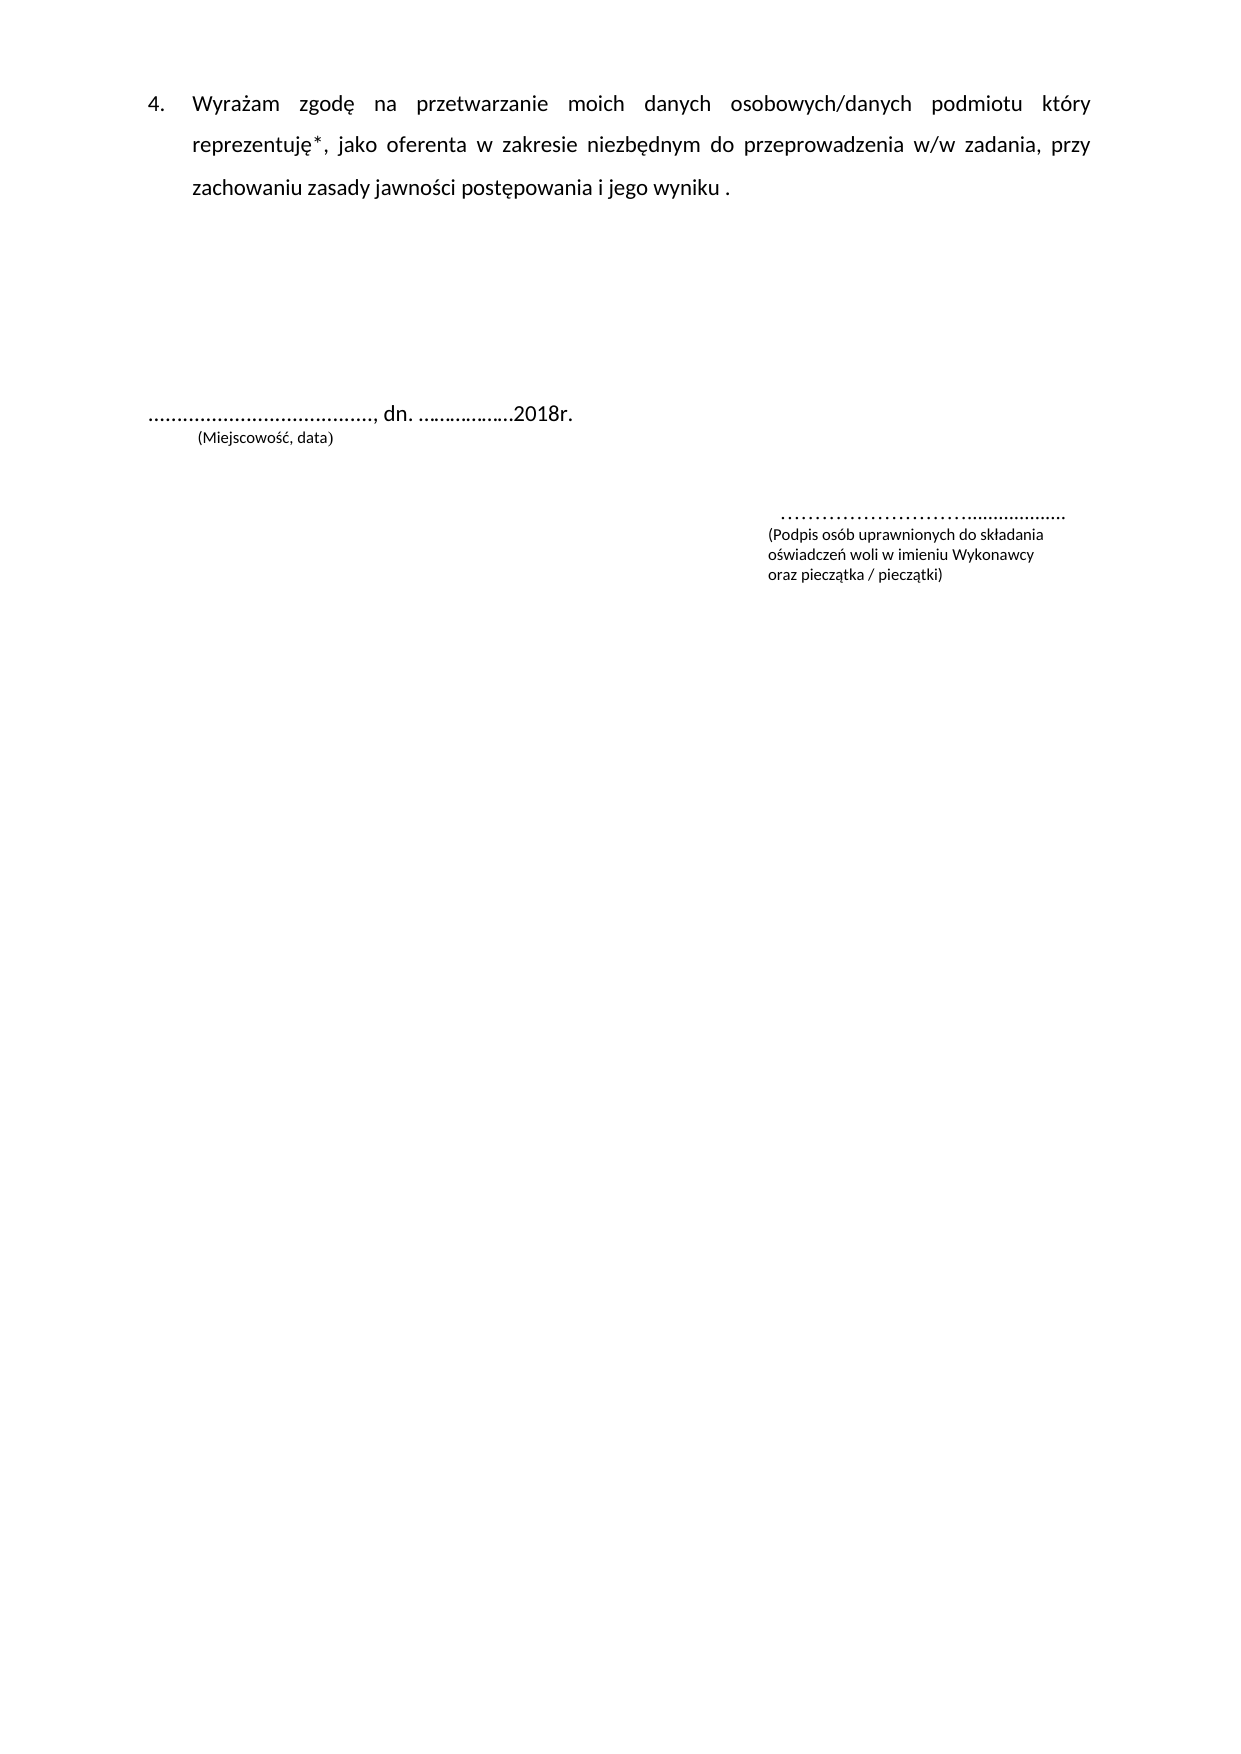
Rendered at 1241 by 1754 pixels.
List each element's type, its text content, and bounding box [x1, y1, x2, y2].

list Wyrażam zgodę na przetwarzanie moich danych osobowych/danych podmiotu który reprezentuję*, jako oferenta w zakresie niezbędnym do przeprowadzenia w/w zadania, przy zachowaniu zasady jawności postępowania i jego wyniku . [148, 89, 1092, 201]
text oraz pieczątka / pieczątki) [768, 564, 1092, 585]
text (Podpis osób uprawnionych do składania [768, 524, 1092, 544]
text oświadczeń woli w imieniu Wykonawcy [768, 544, 1092, 564]
text ......................................., dn. ………………2018r. [148, 399, 1092, 427]
text ………………………................... [664, 500, 1092, 524]
text (Miejscowość, data) [148, 427, 1092, 448]
